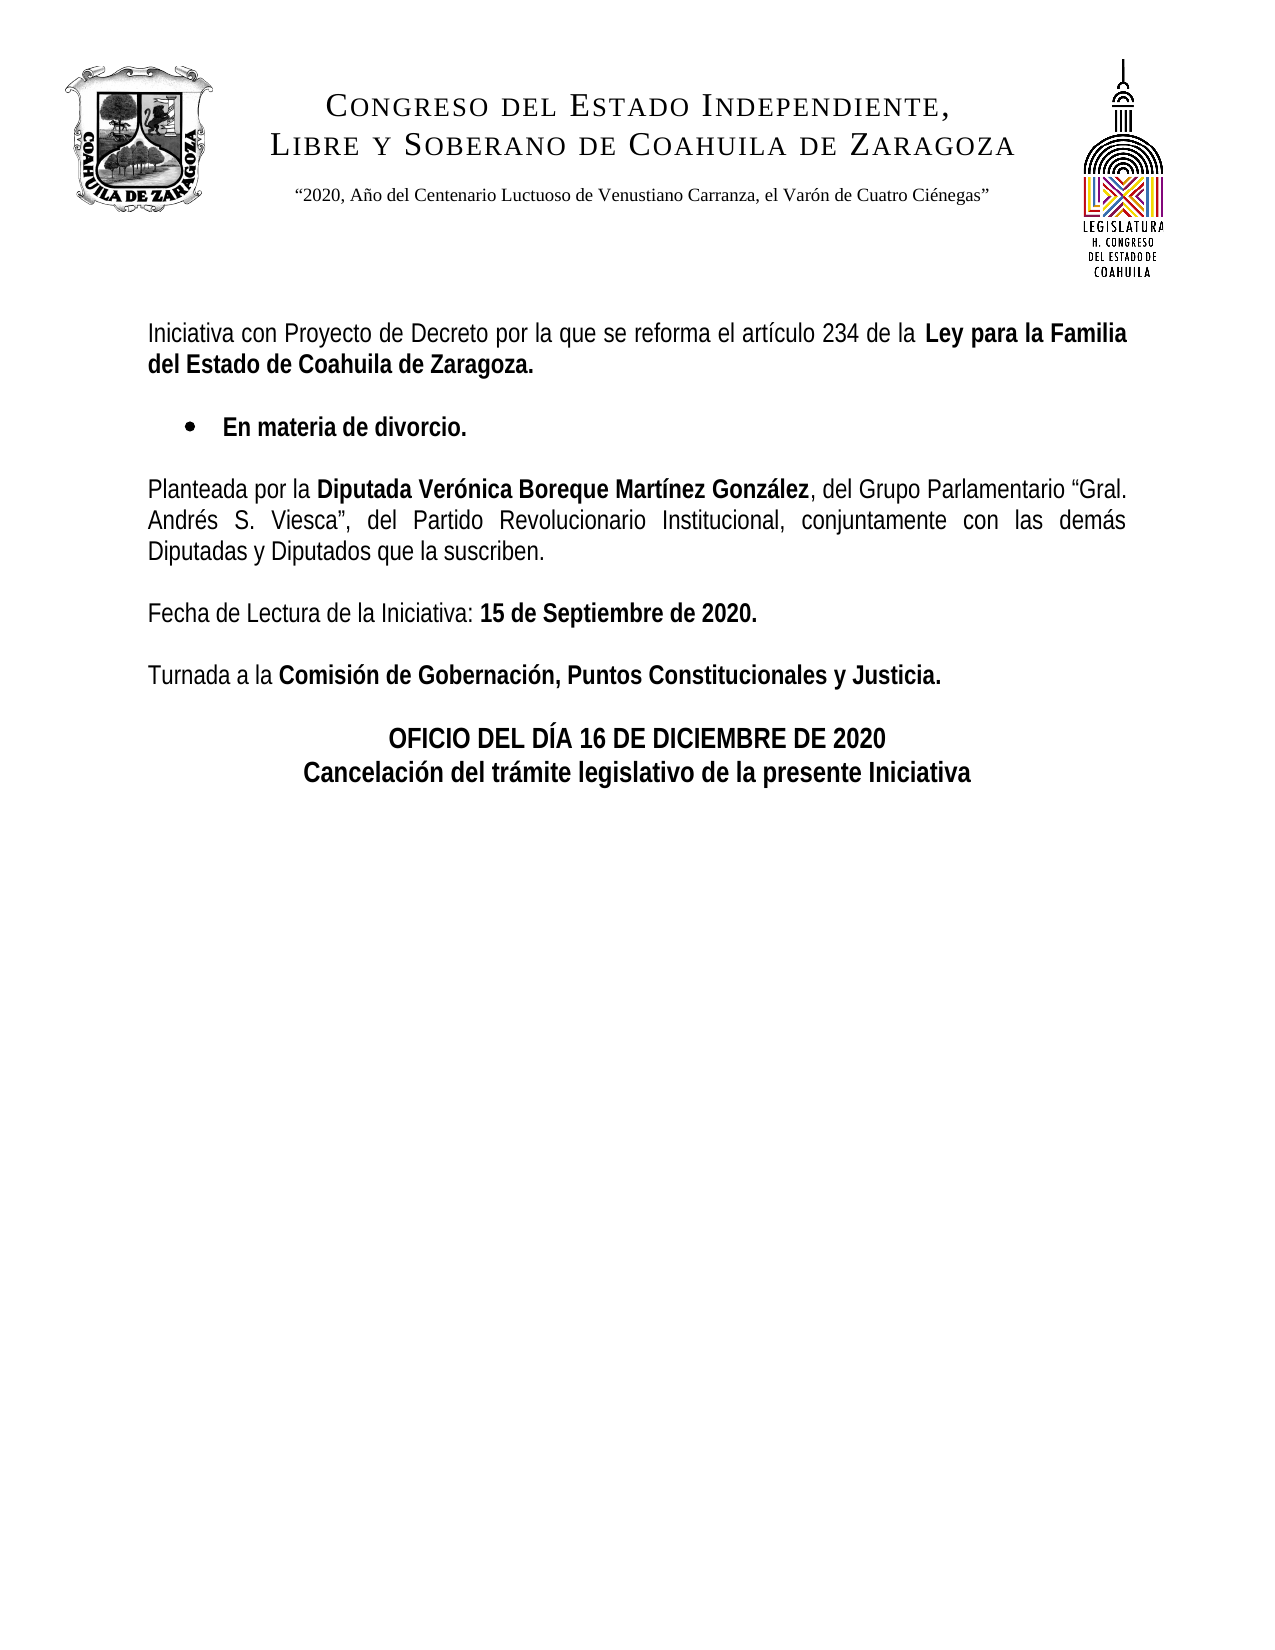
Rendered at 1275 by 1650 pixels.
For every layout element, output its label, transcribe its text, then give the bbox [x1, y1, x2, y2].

text Cancelación del trámite legislativo de la presente Iniciativa [148, 755, 1127, 788]
text Turnada a la Comisión de Gobernación, Puntos Constitucionales y Justicia. [148, 659, 1127, 690]
text Fecha de Lectura de la Iniciativa: 15 de Septiembre de 2020. [148, 597, 1127, 628]
text OFICIO DEL DÍA 16 DE DICIEMBRE DE 2020 [148, 721, 1127, 755]
list En materia de divorcio. [185, 411, 1127, 442]
text Iniciativa con Proyecto de Decreto por la que se reforma el artículo 234 de la Ley para la Familia del Estado de Coahuila de Zaragoza. [148, 318, 1127, 380]
picture [1083, 59, 1164, 277]
text Planteada por la Diputada Verónica Boreque Martínez González, del Grupo Parlamentario “Gral. Andrés S. Viesca”, del Partido Revolucionario Institucional, conjuntamente con las demás Diputadas y Diputados que la suscriben. [148, 473, 1127, 566]
picture [64, 66, 213, 212]
